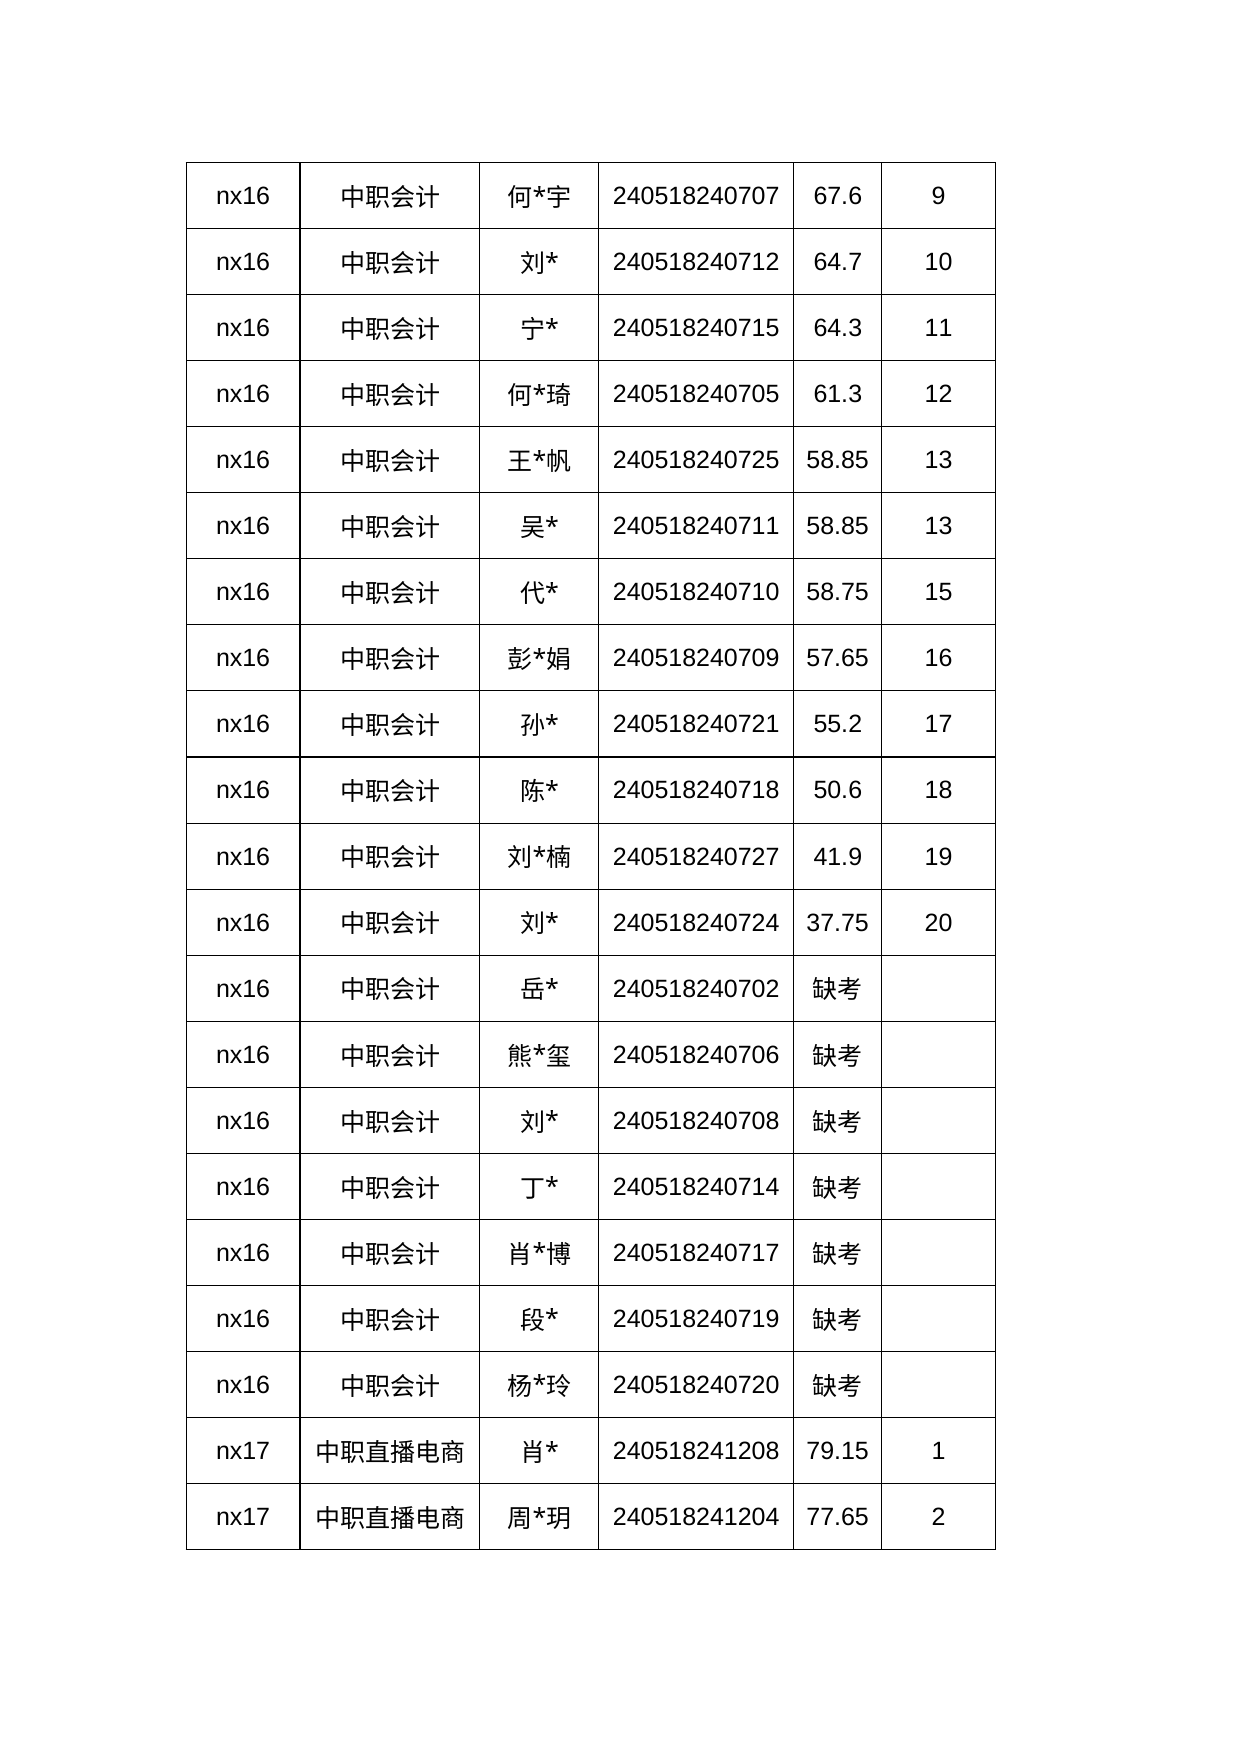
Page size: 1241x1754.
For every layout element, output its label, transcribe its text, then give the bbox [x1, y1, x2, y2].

table_cell 中职会计 [301, 493, 479, 558]
table_cell 18 [882, 758, 995, 822]
table_cell 何*宇 [480, 163, 598, 228]
table_cell 中职会计 [301, 890, 479, 954]
table_cell 王*帆 [480, 427, 598, 492]
table_cell 58.85 [794, 493, 881, 558]
table_cell 缺考 [794, 1352, 881, 1417]
table_cell nx16 [187, 824, 299, 888]
table_cell 中职会计 [301, 824, 479, 888]
table_cell 中职会计 [301, 295, 479, 360]
table_cell 刘* [480, 229, 598, 294]
table_cell 中职会计 [301, 361, 479, 426]
table_cell 13 [882, 493, 995, 558]
table_cell 中职会计 [301, 163, 479, 228]
table_cell 50.6 [794, 758, 881, 822]
table_cell nx16 [187, 163, 299, 228]
table_cell 中职会计 [301, 691, 479, 756]
table_cell [882, 1220, 995, 1285]
table_cell 64.3 [794, 295, 881, 360]
table_cell nx16 [187, 956, 299, 1021]
table_cell 240518240721 [599, 691, 793, 756]
table_cell 刘* [480, 890, 598, 954]
table_cell 240518240719 [599, 1286, 793, 1351]
table_cell 中职会计 [301, 1154, 479, 1219]
table_cell nx16 [187, 1088, 299, 1153]
table_cell nx16 [187, 1286, 299, 1351]
table_cell 熊*玺 [480, 1022, 598, 1087]
table_cell 240518240727 [599, 824, 793, 888]
table_cell 缺考 [794, 1154, 881, 1219]
table_cell 杨*玲 [480, 1352, 598, 1417]
table_cell 段* [480, 1286, 598, 1351]
table_cell [882, 1088, 995, 1153]
table_cell 240518240717 [599, 1220, 793, 1285]
table_cell 缺考 [794, 1286, 881, 1351]
table_cell 55.2 [794, 691, 881, 756]
table_cell 陈* [480, 758, 598, 822]
table_cell 中职直播电商 [301, 1418, 479, 1483]
table_cell 58.75 [794, 559, 881, 624]
table_cell 彭*娟 [480, 625, 598, 690]
table_cell 79.15 [794, 1418, 881, 1483]
table_cell nx16 [187, 1220, 299, 1285]
table_cell 中职会计 [301, 229, 479, 294]
table_cell 240518240724 [599, 890, 793, 954]
table_cell 240518240709 [599, 625, 793, 690]
table_cell 缺考 [794, 1220, 881, 1285]
table_cell 周*玥 [480, 1484, 598, 1549]
table_cell [882, 1154, 995, 1219]
table_cell 肖* [480, 1418, 598, 1483]
table_cell nx16 [187, 493, 299, 558]
table_cell nx16 [187, 625, 299, 690]
table_cell 何*琦 [480, 361, 598, 426]
table_cell 15 [882, 559, 995, 624]
table_cell 9 [882, 163, 995, 228]
table_cell 中职会计 [301, 1286, 479, 1351]
table_cell 57.65 [794, 625, 881, 690]
table_cell nx17 [187, 1484, 299, 1549]
table_cell 240518240720 [599, 1352, 793, 1417]
table_cell [882, 1286, 995, 1351]
table_cell nx16 [187, 559, 299, 624]
table_cell 中职会计 [301, 1352, 479, 1417]
table_cell 11 [882, 295, 995, 360]
table_cell 孙* [480, 691, 598, 756]
table_cell 240518240711 [599, 493, 793, 558]
table_cell 中职会计 [301, 1022, 479, 1087]
table_cell 中职会计 [301, 559, 479, 624]
table_cell 61.3 [794, 361, 881, 426]
table_cell 岳* [480, 956, 598, 1021]
table_cell 41.9 [794, 824, 881, 888]
table_cell 240518240725 [599, 427, 793, 492]
table_cell 240518240706 [599, 1022, 793, 1087]
table_cell 13 [882, 427, 995, 492]
table_cell 肖*博 [480, 1220, 598, 1285]
table_cell nx16 [187, 1022, 299, 1087]
table_cell 19 [882, 824, 995, 888]
table_cell 240518240712 [599, 229, 793, 294]
table_cell nx16 [187, 758, 299, 822]
table_cell 缺考 [794, 956, 881, 1021]
table_cell [882, 1022, 995, 1087]
table_cell [882, 956, 995, 1021]
table_cell 中职会计 [301, 1088, 479, 1153]
table_cell nx16 [187, 427, 299, 492]
table_cell 77.65 [794, 1484, 881, 1549]
table_cell 代* [480, 559, 598, 624]
table_cell 中职会计 [301, 956, 479, 1021]
table_cell 中职会计 [301, 758, 479, 822]
table_cell 58.85 [794, 427, 881, 492]
table_cell 240518241208 [599, 1418, 793, 1483]
table_cell 37.75 [794, 890, 881, 954]
table_cell 刘*楠 [480, 824, 598, 888]
table_cell nx16 [187, 361, 299, 426]
table_cell 缺考 [794, 1088, 881, 1153]
table_cell 2 [882, 1484, 995, 1549]
table_cell 240518240718 [599, 758, 793, 822]
table_cell 10 [882, 229, 995, 294]
table_cell 240518240702 [599, 956, 793, 1021]
table_cell 20 [882, 890, 995, 954]
table_cell 中职会计 [301, 1220, 479, 1285]
table_cell 67.6 [794, 163, 881, 228]
table_cell 240518241204 [599, 1484, 793, 1549]
table_cell nx16 [187, 295, 299, 360]
table_cell 240518240710 [599, 559, 793, 624]
table_cell 缺考 [794, 1022, 881, 1087]
table_cell 丁* [480, 1154, 598, 1219]
table_cell 17 [882, 691, 995, 756]
table_cell [882, 1352, 995, 1417]
table_cell nx16 [187, 691, 299, 756]
table_cell nx16 [187, 890, 299, 954]
table_cell nx17 [187, 1418, 299, 1483]
table_cell 吴* [480, 493, 598, 558]
table_cell 16 [882, 625, 995, 690]
table_cell 240518240708 [599, 1088, 793, 1153]
table_cell 240518240705 [599, 361, 793, 426]
table_cell 240518240707 [599, 163, 793, 228]
table_cell 1 [882, 1418, 995, 1483]
table_cell 中职会计 [301, 427, 479, 492]
table_cell 12 [882, 361, 995, 426]
table_cell 240518240715 [599, 295, 793, 360]
table_cell 刘* [480, 1088, 598, 1153]
table_cell nx16 [187, 229, 299, 294]
table_cell 中职会计 [301, 625, 479, 690]
table_cell nx16 [187, 1352, 299, 1417]
table_cell nx16 [187, 1154, 299, 1219]
table_cell 中职直播电商 [301, 1484, 479, 1549]
table_cell 240518240714 [599, 1154, 793, 1219]
table_cell 宁* [480, 295, 598, 360]
table_cell 64.7 [794, 229, 881, 294]
